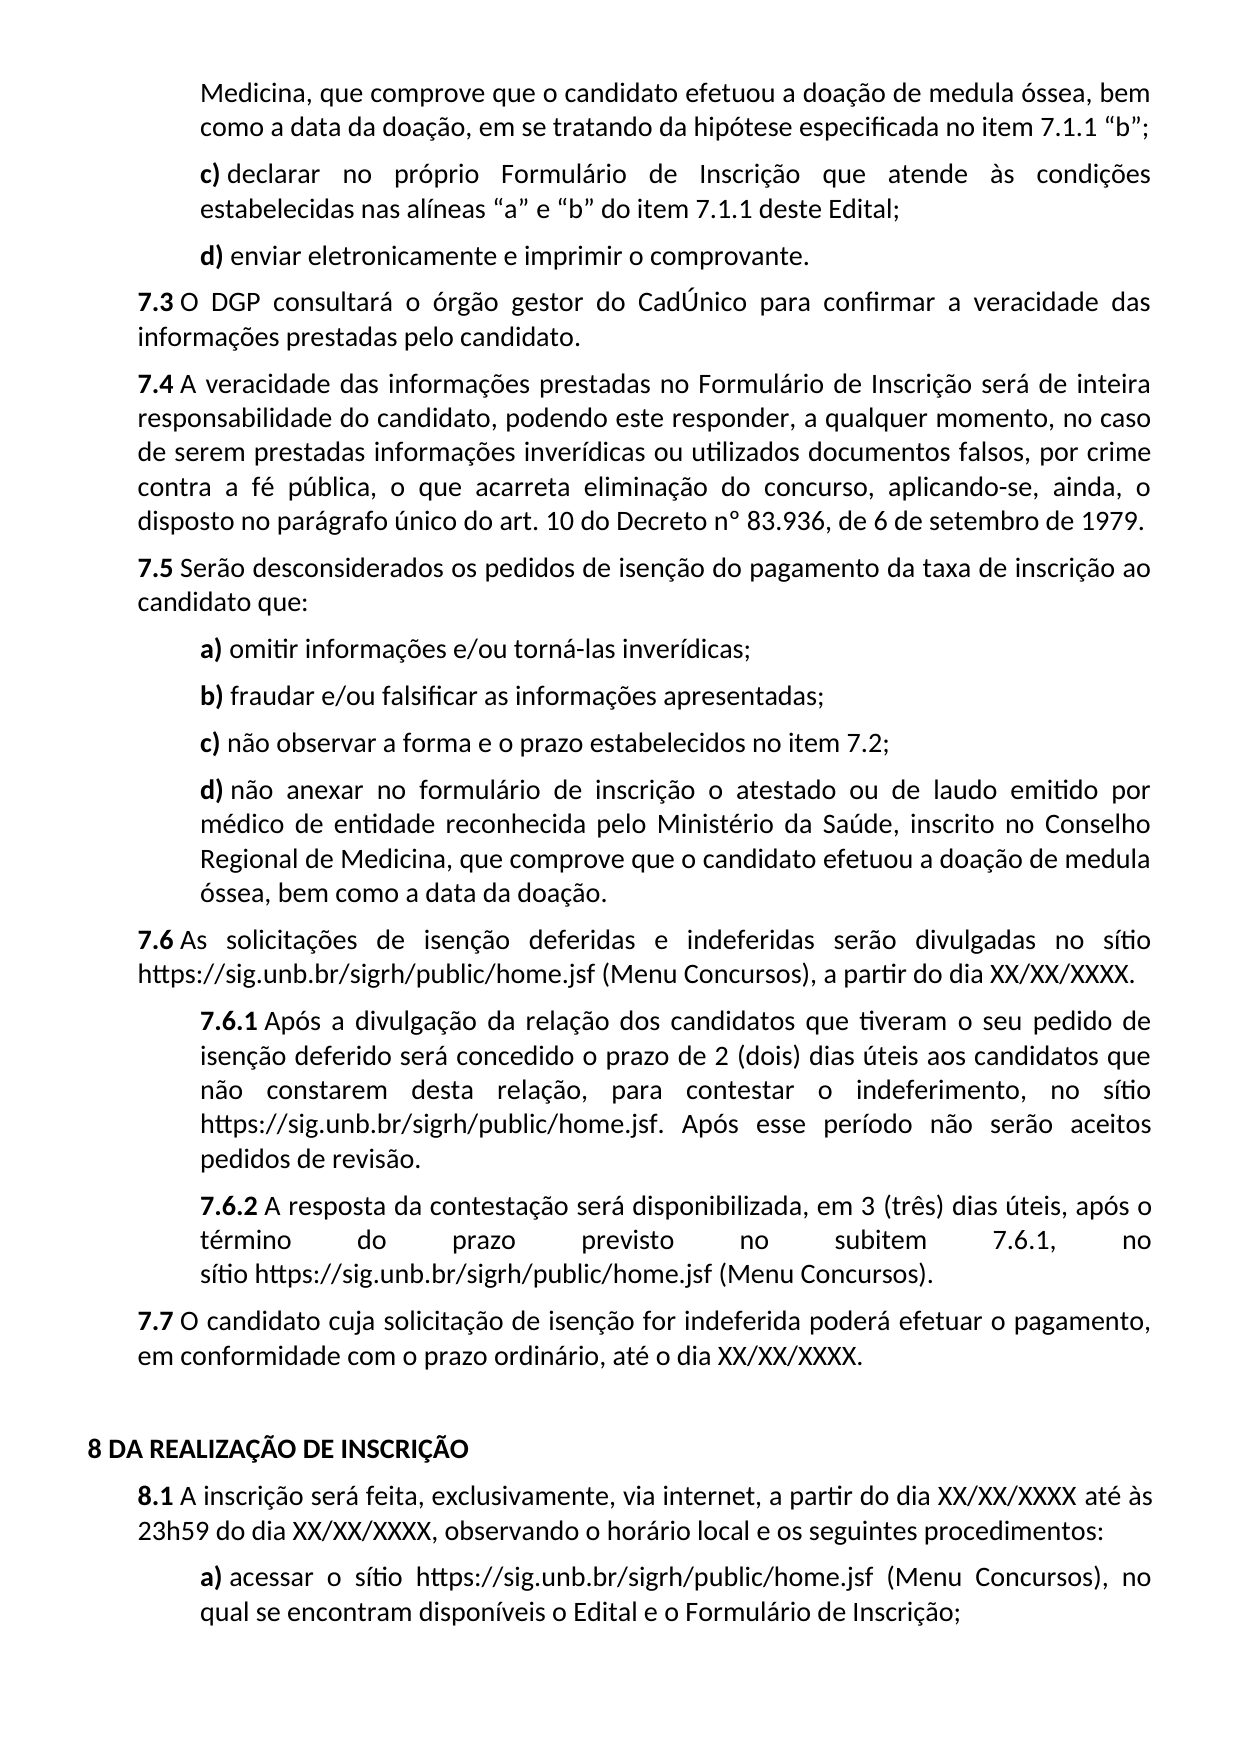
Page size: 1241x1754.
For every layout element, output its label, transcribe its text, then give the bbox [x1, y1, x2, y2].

text d) não anexar no formulário de inscrição o atestado ou de laudo emitido por médico de entidade reconhecida pelo Ministério da Saúde, inscrito no Conselho Regional de Medicina, que comprove que o candidato efetuou a doação de medula óssea, bem como a data da doação. [200, 772, 1153, 909]
text c) declarar no próprio Formulário de Inscrição que atende às condições estabelecidas nas alíneas “a” e “b” do item 7.1.1 deste Edital; [200, 156, 1153, 225]
text 7.6.1 Após a divulgação da relação dos candidatos que tiveram o seu pedido de isenção deferido será concedido o prazo de 2 (dois) dias úteis aos candidatos que não constarem desta relação, para contestar o indeferimento, no sítio https://sig.unb.br/sigrh/public/home.jsf. Após esse período não serão aceitos pedidos de revisão. [200, 1003, 1153, 1175]
text 7.3 O DGP consultará o órgão gestor do CadÚnico para confirmar a veracidade das informações prestadas pelo candidato. [137, 284, 1153, 353]
text 7.7 O candidato cuja solicitação de isenção for indeferida poderá efetuar o pagamento, em conformidade com o prazo ordinário, até o dia XX/XX/XXXX. [137, 1303, 1153, 1372]
text a) omitir informações e/ou torná-las inverídicas; [200, 631, 1153, 666]
text 7.6 As solicitações de isenção deferidas e indeferidas serão divulgadas no sítio https://sig.unb.br/sigrh/public/home.jsf (Menu Concursos), a partir do dia XX/XX/XXXX. [137, 922, 1153, 991]
text d) enviar eletronicamente e imprimir o comprovante. [200, 237, 1153, 272]
text c) não observar a forma e o prazo estabelecidos no item 7.2; [200, 725, 1153, 759]
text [200, 75, 1153, 144]
text 7.6.2 A resposta da contestação será disponibilizada, em 3 (três) dias úteis, após o término do prazo previsto no subitem 7.6.1, no sítio https://sig.unb.br/sigrh/public/home.jsf (Menu Concursos). [200, 1187, 1153, 1291]
text a) acessar o sítio https://sig.unb.br/sigrh/public/home.jsf (Menu Concursos), no qual se encontram disponíveis o Edital e o Formulário de Inscrição; [200, 1559, 1153, 1628]
text 8.1 A inscrição será feita, exclusivamente, via internet, a partir do dia XX/XX/XXXX até às 23h59 do dia XX/XX/XXXX, observando o horário local e os seguintes procedimentos: [137, 1478, 1153, 1547]
text b) fraudar e/ou falsificar as informações apresentadas; [200, 678, 1153, 712]
text 8 DA REALIZAÇÃO DE INSCRIÇÃO [87, 1431, 1153, 1466]
text 7.5 Serão desconsiderados os pedidos de isenção do pagamento da taxa de inscrição ao candidato que: [137, 550, 1153, 619]
text 7.4 A veracidade das informações prestadas no Formulário de Inscrição será de inteira responsabilidade do candidato, podendo este responder, a qualquer momento, no caso de serem prestadas informações inverídicas ou utilizados documentos falsos, por crime contra a fé pública, o que acarreta eliminação do concurso, aplicando-se, ainda, o disposto no parágrafo único do art. 10 do Decreto nº 83.936, de 6 de setembro de 1979. [137, 366, 1153, 537]
